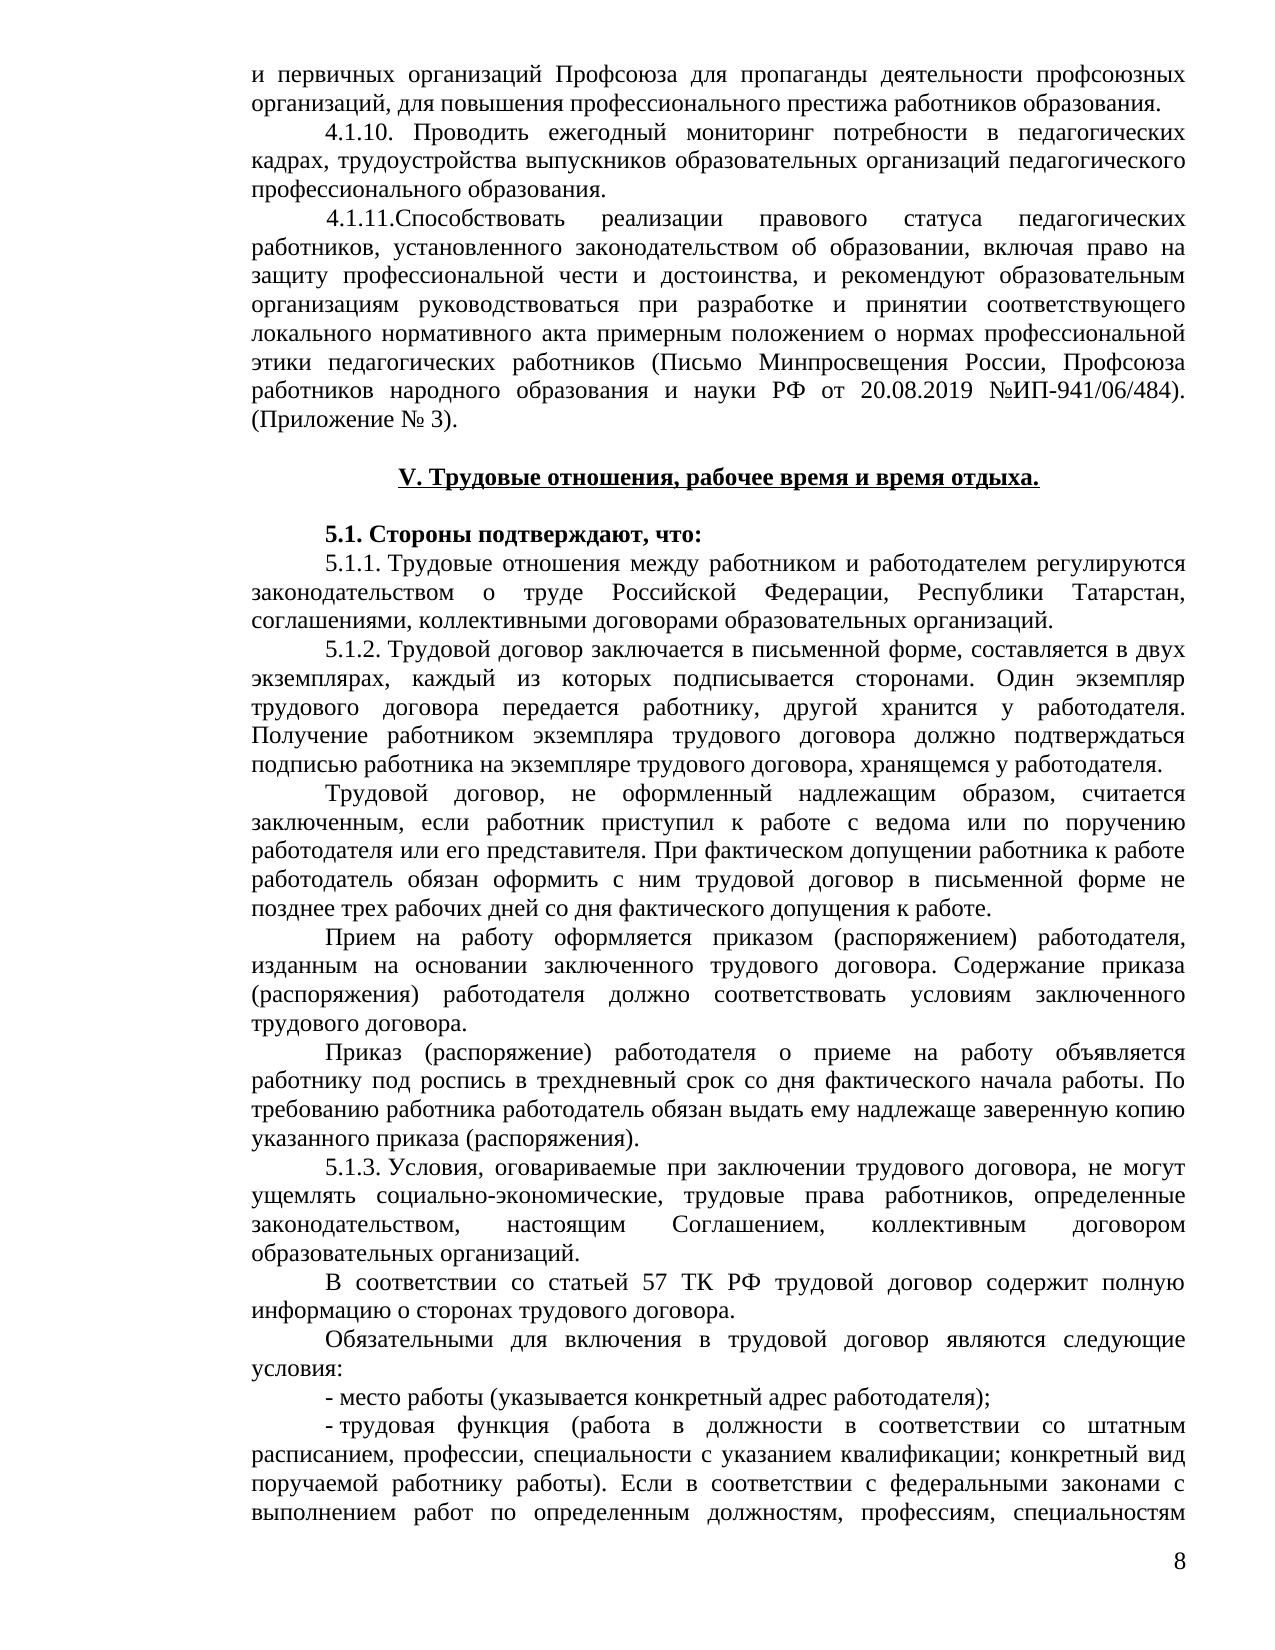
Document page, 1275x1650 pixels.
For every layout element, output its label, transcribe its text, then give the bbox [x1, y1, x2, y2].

text 5.1.2. Трудовой договор заключается в письменной форме, составляется в двух экземплярах, каждый из которых подписывается сторонами. Один экземпляр трудового договора передается работнику, другой хранится у работодателя. Получение работником экземпляра трудового договора должно подтверждаться подписью работника на экземпляре трудового договора, хранящемся у работодателя. [251, 634, 1186, 778]
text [251, 1410, 1186, 1525]
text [251, 59, 1186, 117]
text 5.1. Стороны подтверждают, что: [251, 519, 1186, 548]
text Приказ (распоряжение) работодателя о приеме на работу объявляется работнику под роспись в трехдневный срок со дня фактического начала работы. По требованию работника работодатель обязан выдать ему надлежаще заверенную копию указанного приказа (распоряжения). [251, 1037, 1186, 1152]
text 4.1.10. Проводить ежегодный мониторинг потребности в педагогических кадрах, трудоустройства выпускников образовательных организаций педагогического профессионального образования. [251, 117, 1186, 203]
text Трудовой договор, не оформленный надлежащим образом, считается заключенным, если работник приступил к работе с ведома или по поручению работодателя или его представителя. При фактическом допущении работника к работе работодатель обязан оформить с ним трудовой договор в письменной форме не позднее трех рабочих дней со дня фактического допущения к работе. [251, 778, 1186, 922]
text Прием на работу оформляется приказом (распоряжением) работодателя, изданным на основании заключенного трудового договора. Содержание приказа (распоряжения) работодателя должно соответствовать условиям заключенного трудового договора. [251, 922, 1186, 1037]
text Обязательными для включения в трудовой договор являются следующие условия: [251, 1324, 1186, 1382]
text В соответствии со статьей 57 ТК РФ трудовой договор содержит полную информацию о сторонах трудового договора. [251, 1267, 1186, 1324]
text 4.1.11.Способствовать реализации правового статуса педагогических работников, установленного законодательством об образовании, включая право на защиту профессиональной чести и достоинства, и рекомендуют образовательным организациям руководствоваться при разработке и принятии соответствующего локального нормативного акта примерным положением о нормах профессиональной этики педагогических работников (Письмо Минпросвещения России, Профсоюза работников народного образования и науки РФ от 20.08.2019 №ИП-941/06/484). (Приложение № 3). [251, 203, 1186, 433]
text - место работы (указывается конкретный адрес работодателя); [251, 1382, 1186, 1410]
text V. Трудовые отношения, рабочее время и время отдыха. [251, 462, 1186, 490]
text 5.1.3. Условия, оговариваемые при заключении трудового договора, не могут ущемлять социально-экономические, трудовые права работников, определенные законодательством, настоящим Соглашением, коллективным договором образовательных организаций. [251, 1152, 1186, 1267]
text 5.1.1. Трудовые отношения между работником и работодателем регулируются законодательством о труде Российской Федерации, Республики Татарстан, соглашениями, коллективными договорами образовательных организаций. [251, 548, 1186, 634]
